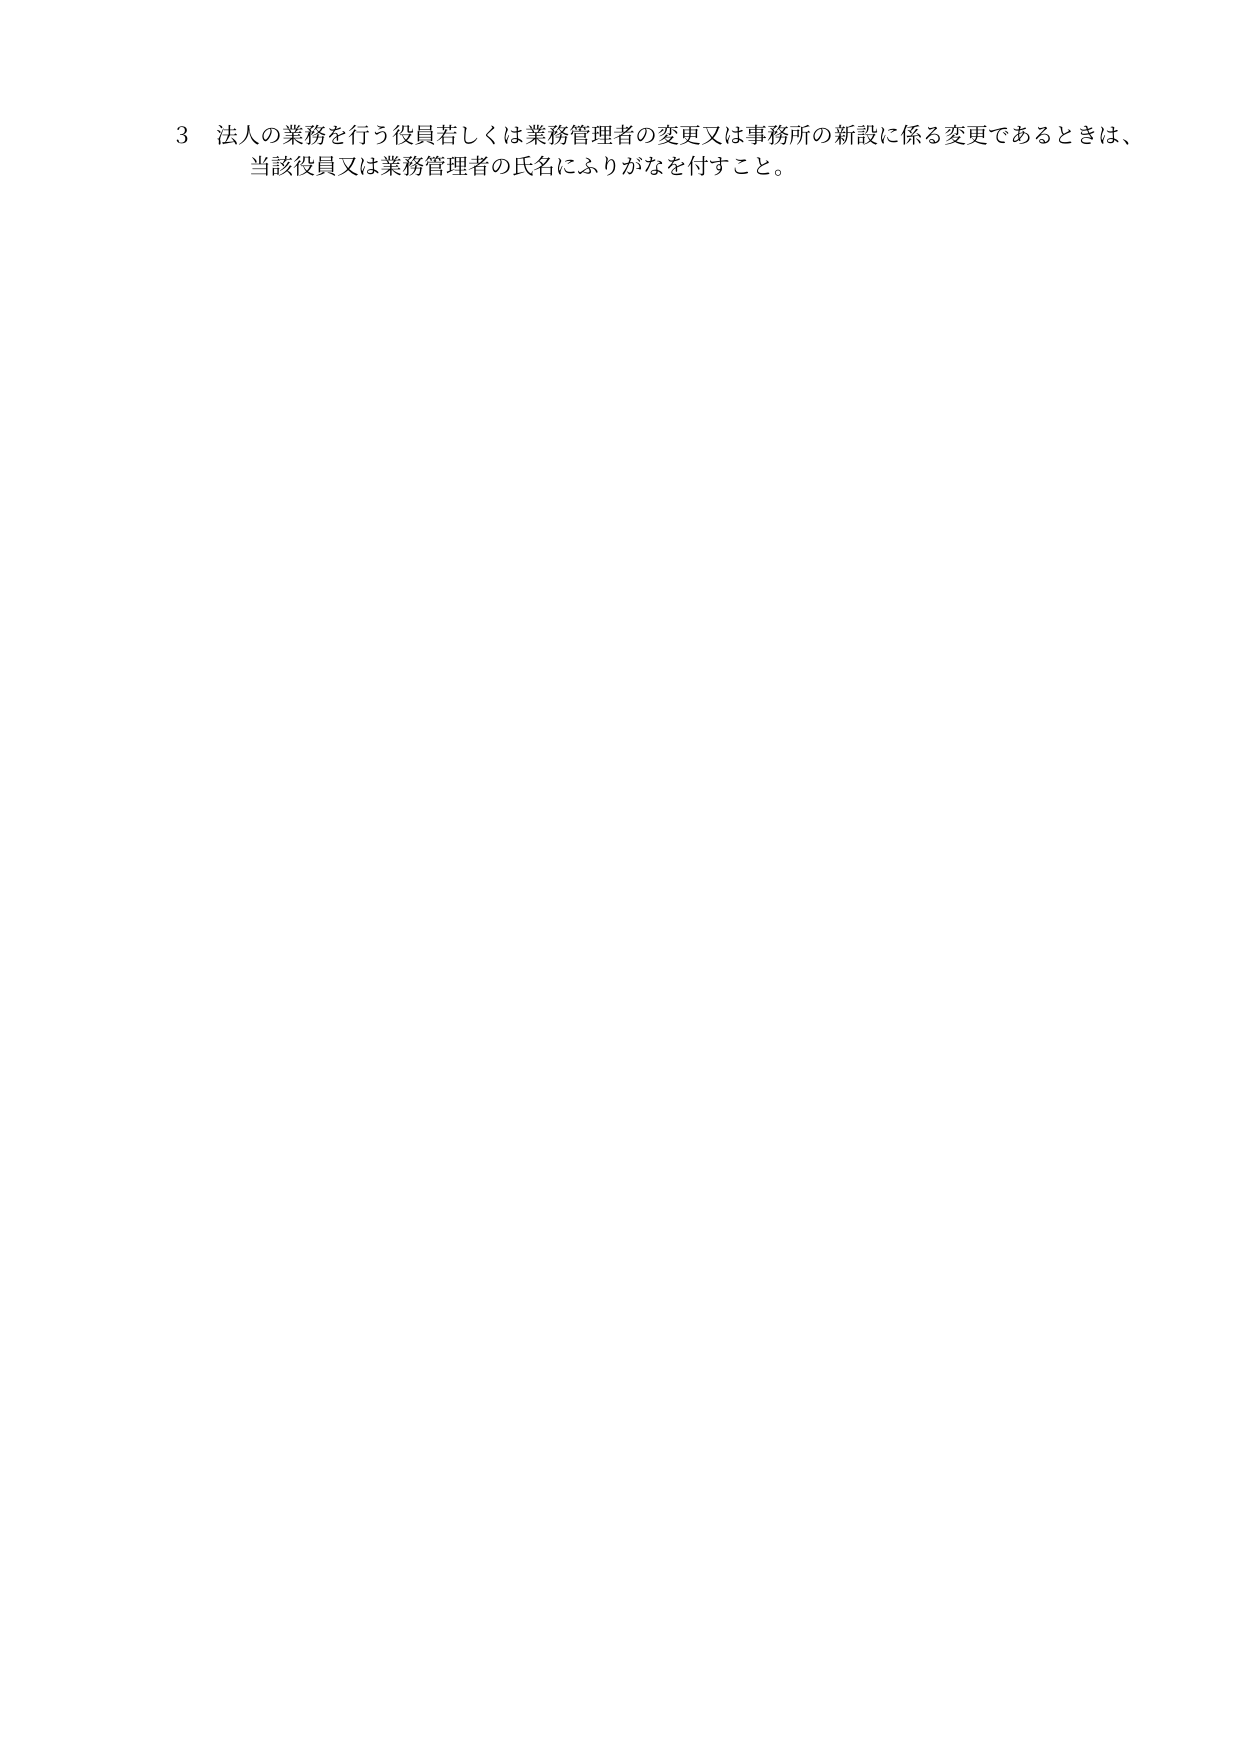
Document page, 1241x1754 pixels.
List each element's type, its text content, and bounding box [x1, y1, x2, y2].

text ３ 法人の業務を行う役員若しくは業務管理者の変更又は事務所の新設に係る変更であるときは、当該役員又は業務管理者の氏名にふりがなを付すこと。 [118, 118, 1122, 181]
